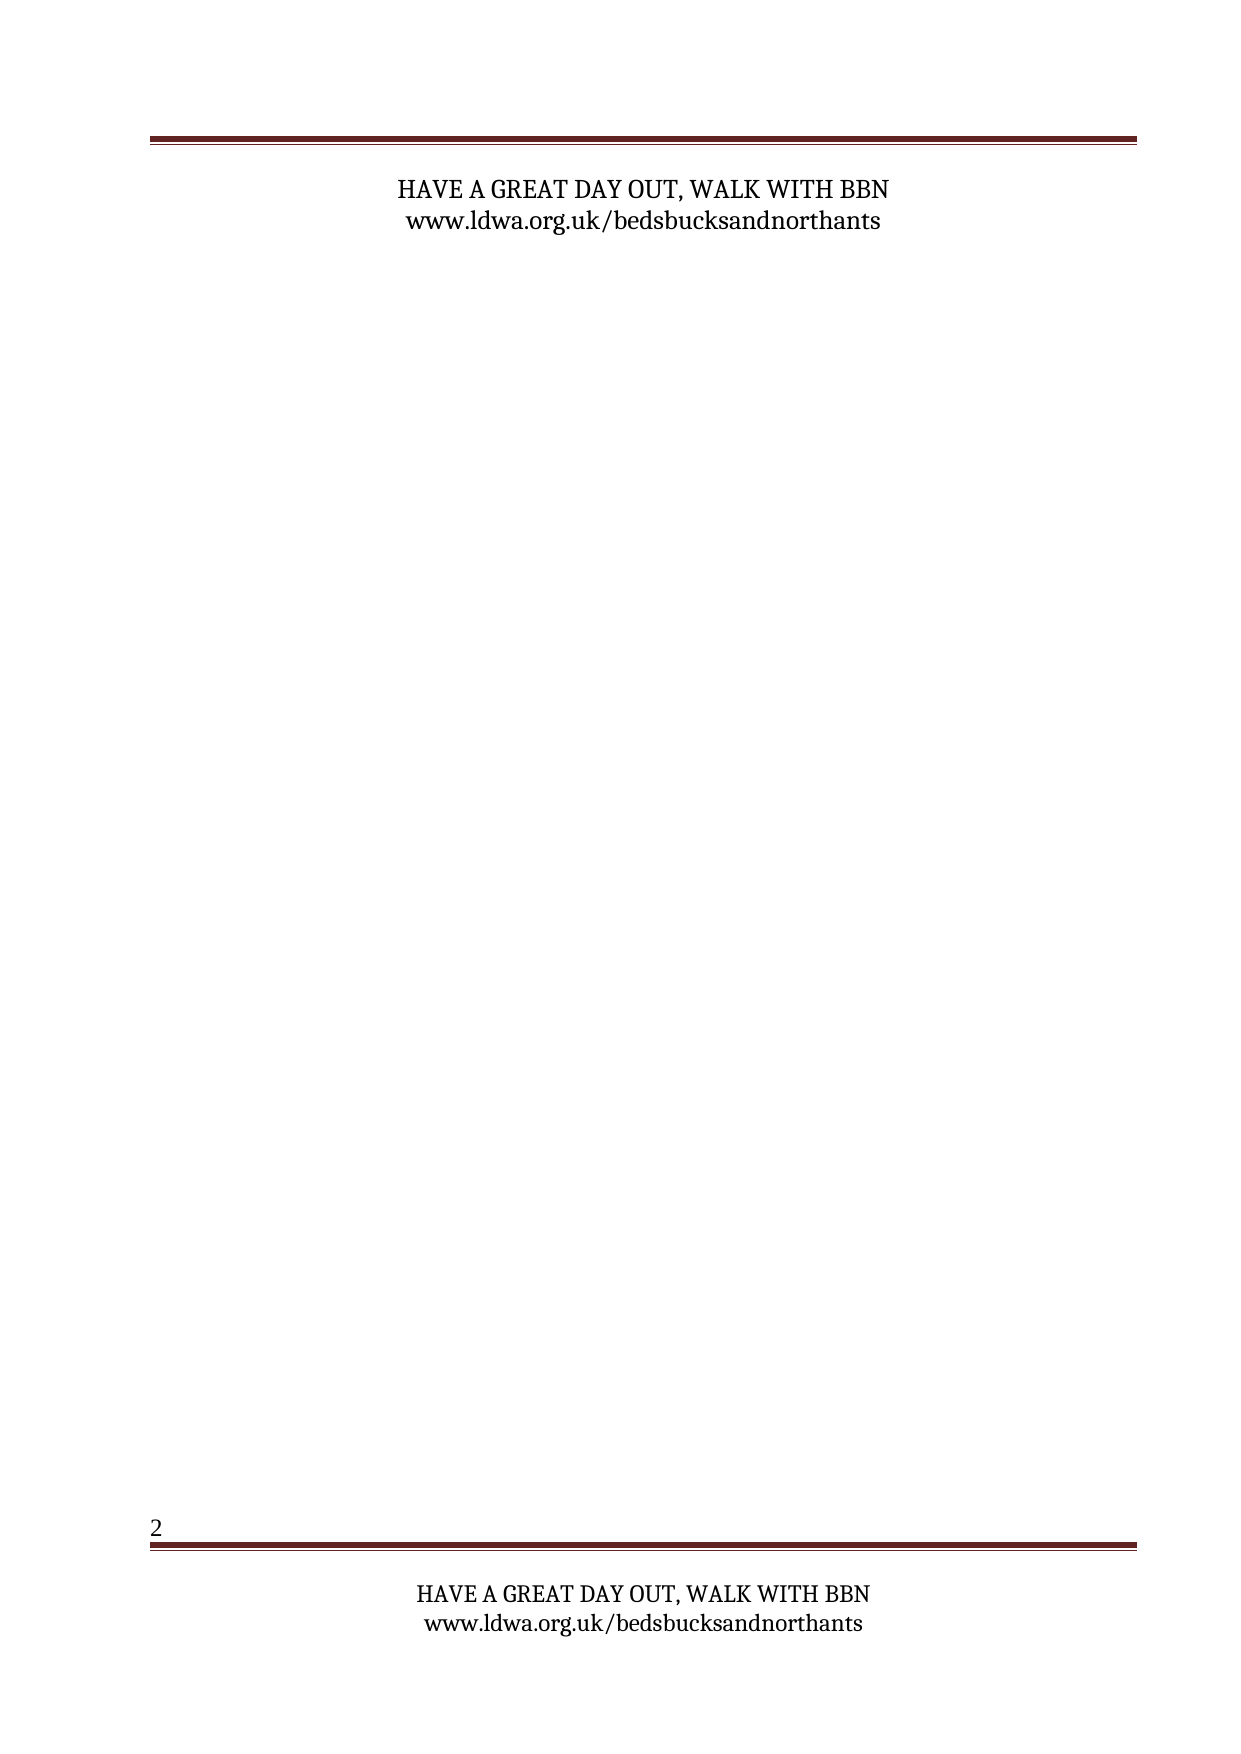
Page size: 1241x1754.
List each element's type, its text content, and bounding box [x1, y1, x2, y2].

text HAVE A GREAT DAY OUT, WALK WITH BBN [150, 174, 1137, 205]
text www.ldwa.org.uk/bedsbucksandnorthants [150, 205, 1137, 236]
